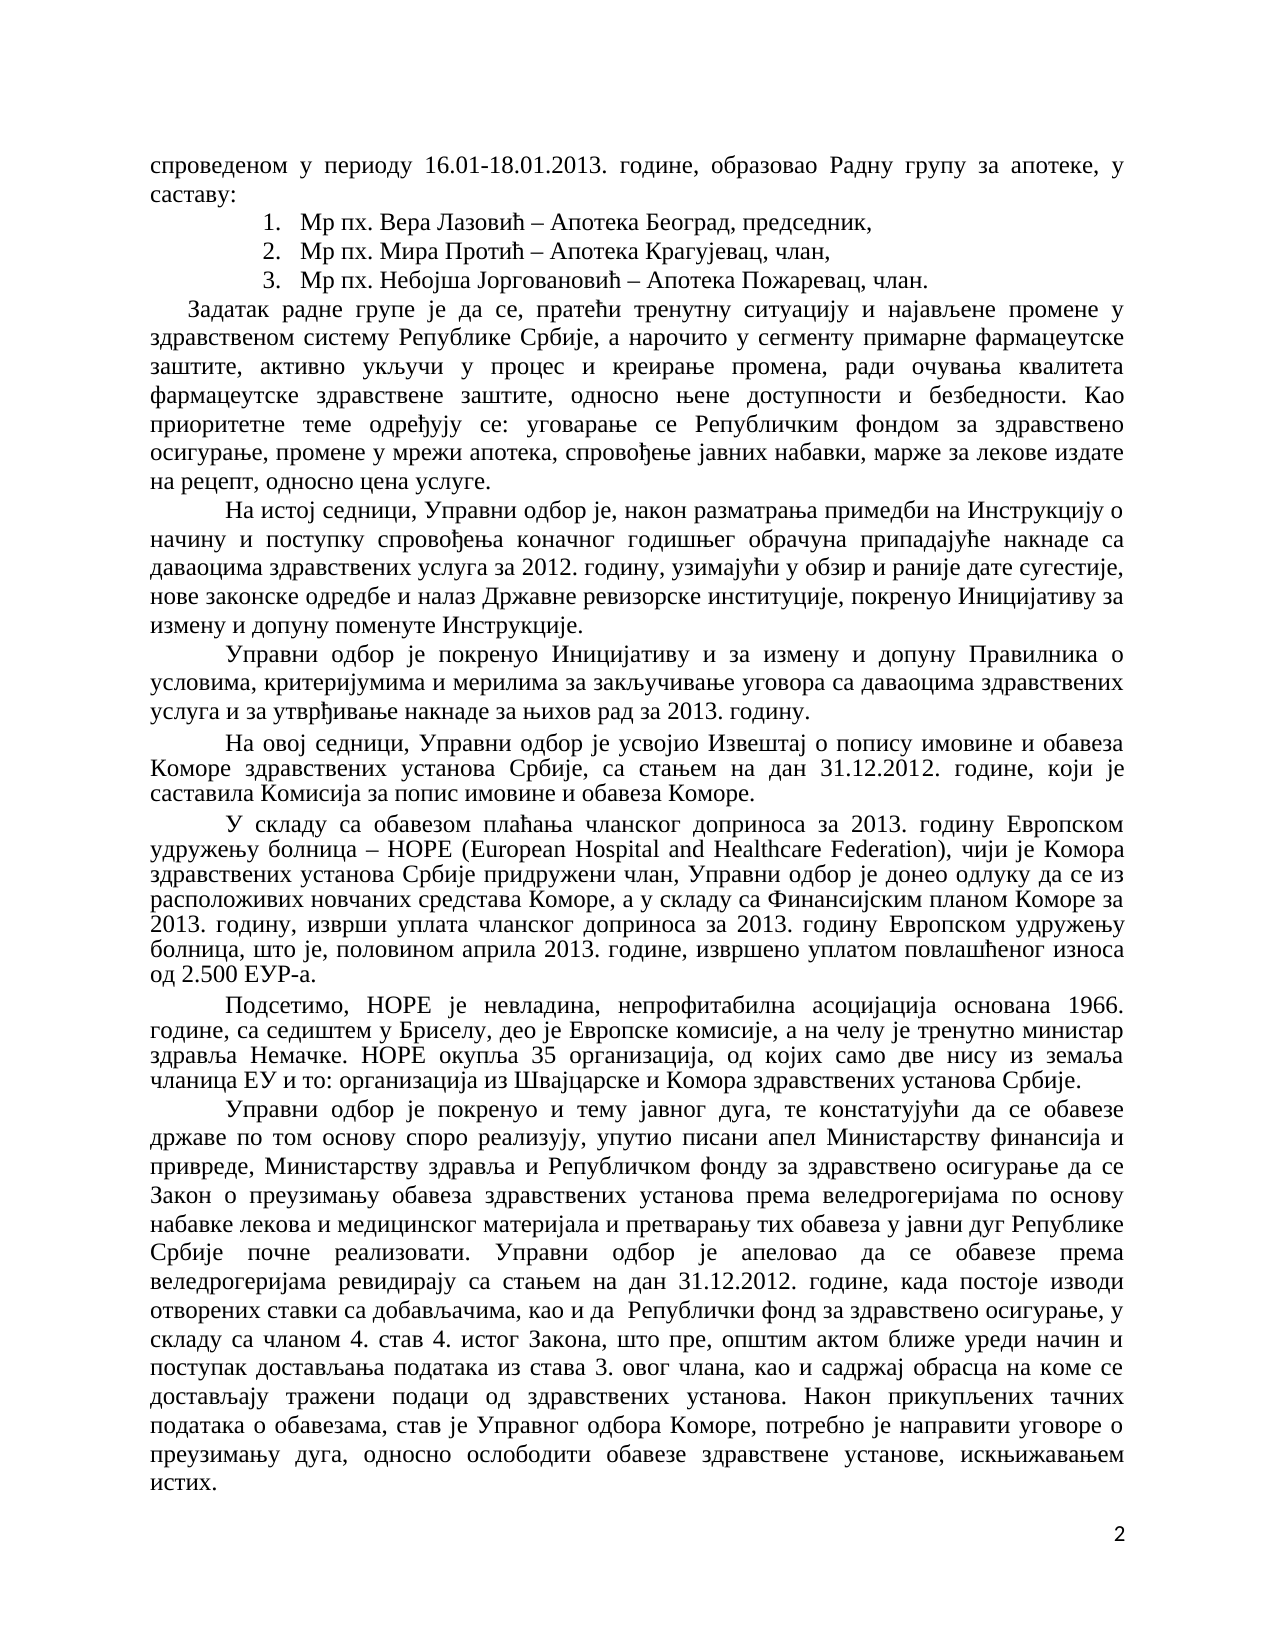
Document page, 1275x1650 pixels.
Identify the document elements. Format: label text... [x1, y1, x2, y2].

text Задатак радне групе је да се, пратећи тренутну ситуацију и најављене промене у здравственом систему Републике Србије, а нарочито у сегменту примарне фармацеутске заштите, активно укључи у процес и креирање промена, ради очувања квалитета фармацеутске здравствене заштите, односно њене доступности и безбедности. Као приоритетне теме одређују се: уговарање се Републичким фондом за здравствено осигурање, промене у мрежи апотека, спровођење јавних набавки, марже за лекове издате на рецепт, односно цена услуге. [150, 294, 1125, 495]
text На овој седници, Управни одбор је усвојио Извештај о попису имовине и обавеза Коморе здравствених установа Србије, са стањем на дан 31.12.2012. године, који је саставила Комисија за попис имовине и обавеза Коморе. [150, 731, 1125, 806]
text Управни одбор је покренуо и тему јавног дуга, те констатујући да се обавезе државе по том основу споро реализују, упутио писани апел Министарству финансија и привреде, Министарству здравља и Републичком фонду за здравствено осигурање да се Закон о преузимању обавеза здравствених установа према веледрогеријама по основу набавке лекова и медицинског материјала и претварању тих обавеза у јавни дуг Републике Србије почне реализовати. Управни одбор је апеловао да се обавезе према веледрогеријама ревидирају са стањем на дан 31.12.2012. године, када постоје изводи отворених ставки са добављачима, као и да Републички фонд за здравствено осигурање, у складу са чланом 4. став 4. истог Закона, што пре, општим актом ближе уреди начин и поступак достављања података из става 3. овог члана, као и садржај обрасца на коме се достављају тражени подаци од здравствених установа. Након прикупљених тачних података о обавезама, став је Управног одбора Коморе, потребно је направити уговоре о преузимању дуга, односно ослободити обавезе здравствене установе, искњижавањем истих. [150, 1094, 1125, 1496]
text На истој седници, Управни одбор је, након разматрања примедби на Инструкцију о начину и поступку спровођења коначног годишњег обрачуна припадајуће накнаде са даваоцима здравствених услуга за 2012. годину, узимајући у обзир и раније дате сугестије, нове законске одредбе и налаз Државне ревизорске институције, покренуо Иницијативу за измену и допуну поменуте Инструкције. [150, 495, 1125, 639]
list Мр пх. Вера Лазовић – Апотека Београд, председник, [262, 207, 1125, 236]
text Подсетимо, НОРЕ је невладина, непрофитабилна асоцијација основана 1966. године, са седиштем у Бриселу, део је Европске комисије, а на челу је тренутно министар здравља Немачке. НОРЕ окупља 35 организација, од којих само две нису из земаља чланица ЕУ и то: организација из Швајцарске и Комора здравствених установа Србије. [150, 994, 1125, 1094]
text Управни одбор је покренуо Иницијативу и за измену и допуну Правилника о условима, критеријумима и мерилима за закључивање уговора са даваоцима здравствених услуга и за утврђивање накнаде за њихов рад за 2013. годину. [150, 639, 1125, 725]
list Мр пх. Небојша Јорговановић – Апотека Пожаревац, члан. [262, 265, 1125, 294]
text У складу са обавезом плаћања чланског доприноса за 2013. годину Европском удружењу болница – НОРЕ (European Hospital and Healthcare Federation), чији је Комора здравствених установа Србије придружени члан, Управни одбор је донео одлуку да се из расположивих новчаних средстава Коморе, а у складу са Финансијским планом Коморе за 2013. годину, изврши уплата чланског доприноса за 2013. годину Eвропском удружењу болница, што је, половином априла 2013. године, извршено уплатом повлашћеног износа од 2.500 ЕУР-а. [150, 812, 1125, 987]
list Мр пх. Мира Протић – Апотека Крагујевац, члан, [262, 236, 1125, 265]
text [150, 150, 1125, 207]
